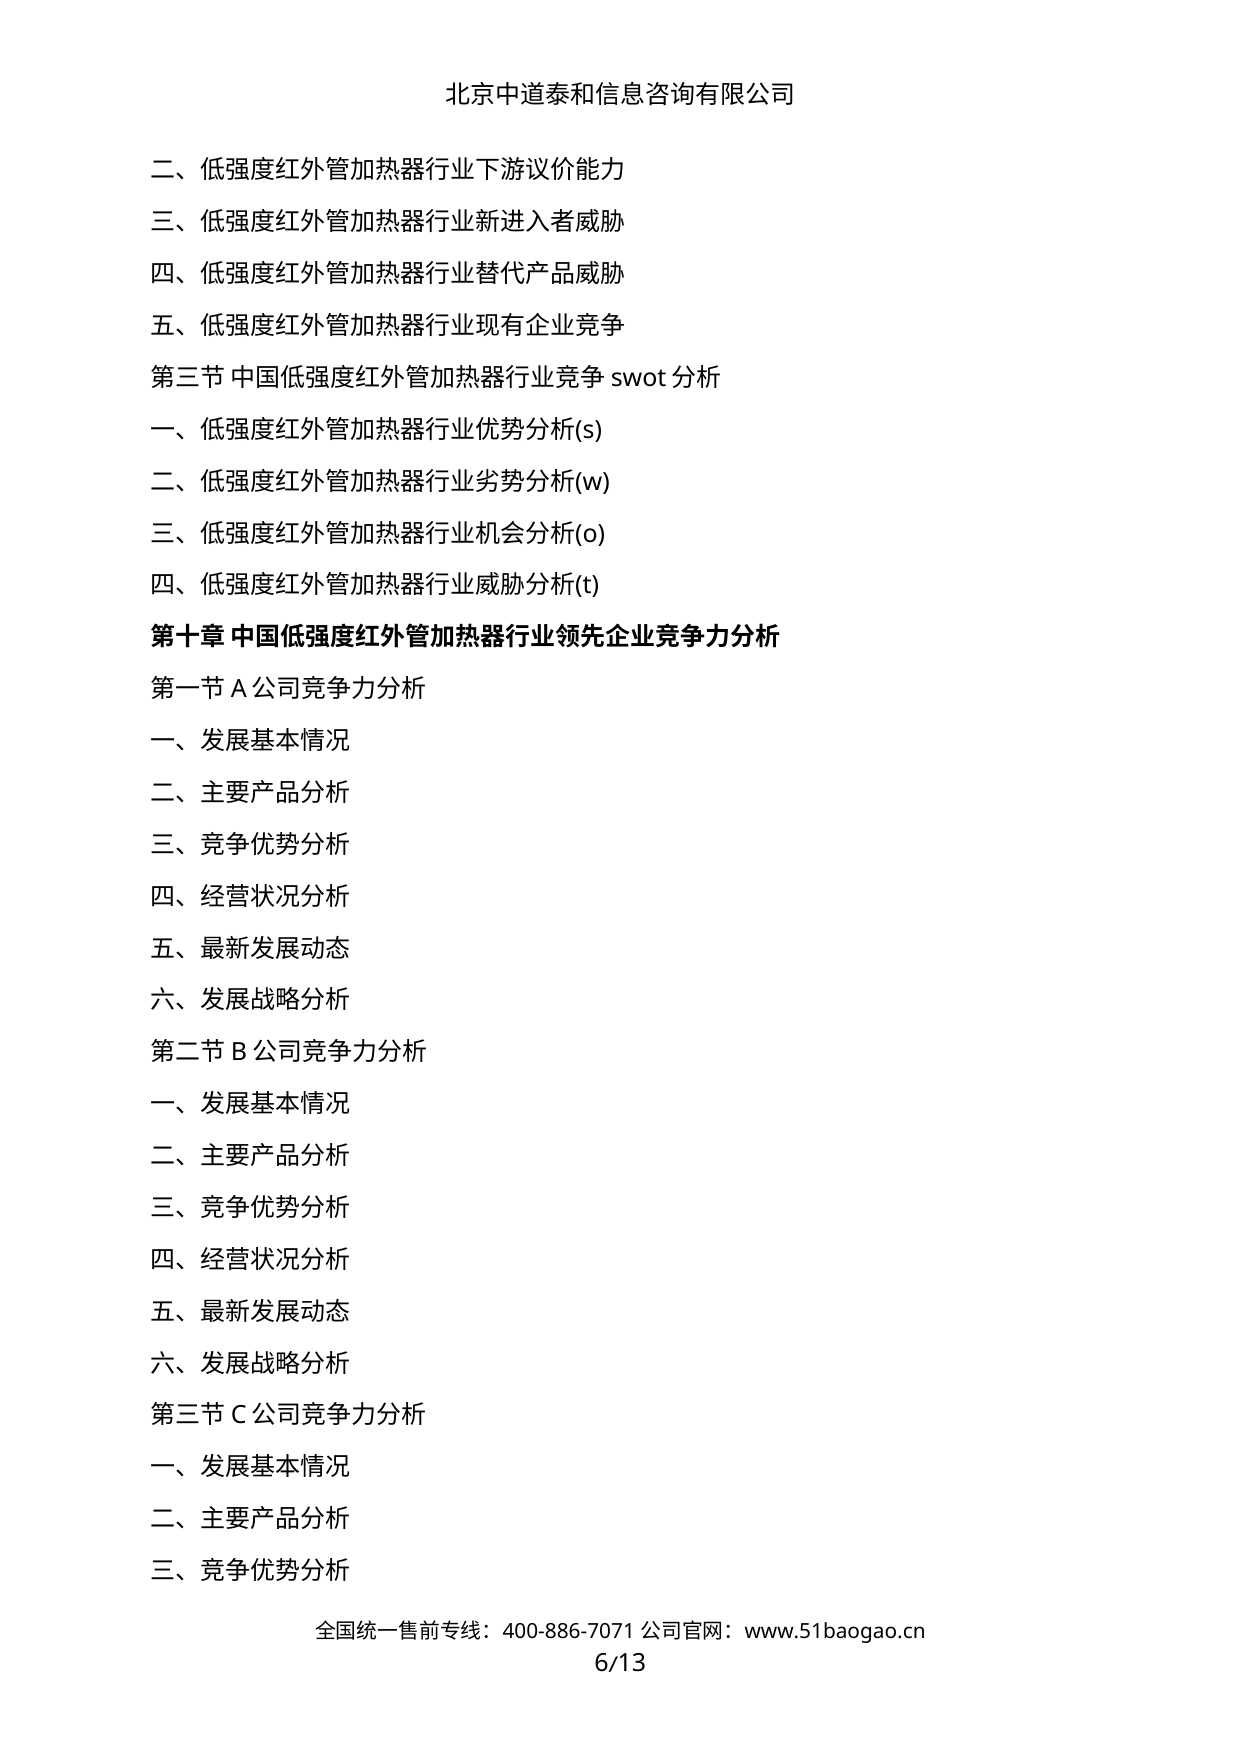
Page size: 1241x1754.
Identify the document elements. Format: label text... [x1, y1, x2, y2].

text 二、低强度红外管加热器行业劣势分析(w) [150, 461, 1090, 497]
text 五、最新发展动态 [150, 1291, 1090, 1327]
text 三、竞争优势分析 [150, 1551, 1090, 1587]
text 一、低强度红外管加热器行业优势分析(s) [150, 409, 1090, 446]
text 六、发展战略分析 [150, 980, 1090, 1016]
text 二、主要产品分析 [150, 1136, 1090, 1172]
text 四、低强度红外管加热器行业威胁分析(t) [150, 565, 1090, 601]
text 第十章 中国低强度红外管加热器行业领先企业竞争力分析 [150, 617, 1090, 653]
text 第一节 A公司竞争力分析 [150, 669, 1090, 705]
text 四、经营状况分析 [150, 1239, 1090, 1276]
text 四、经营状况分析 [150, 876, 1090, 912]
text 一、发展基本情况 [150, 1084, 1090, 1120]
text 第二节 B公司竞争力分析 [150, 1032, 1090, 1068]
text 五、最新发展动态 [150, 928, 1090, 964]
text 二、主要产品分析 [150, 772, 1090, 809]
text 第三节 中国低强度红外管加热器行业竞争swot分析 [150, 357, 1090, 394]
text 三、竞争优势分析 [150, 824, 1090, 861]
text 一、发展基本情况 [150, 1447, 1090, 1483]
text 四、低强度红外管加热器行业替代产品威胁 [150, 254, 1090, 290]
text 一、发展基本情况 [150, 721, 1090, 757]
text 三、低强度红外管加热器行业机会分析(o) [150, 513, 1090, 549]
text 二、低强度红外管加热器行业下游议价能力 [150, 150, 1090, 186]
text 二、主要产品分析 [150, 1499, 1090, 1535]
text 五、低强度红外管加热器行业现有企业竞争 [150, 306, 1090, 342]
text 三、低强度红外管加热器行业新进入者威胁 [150, 202, 1090, 238]
text 六、发展战略分析 [150, 1343, 1090, 1379]
text 第三节 C公司竞争力分析 [150, 1395, 1090, 1431]
text 三、竞争优势分析 [150, 1187, 1090, 1224]
